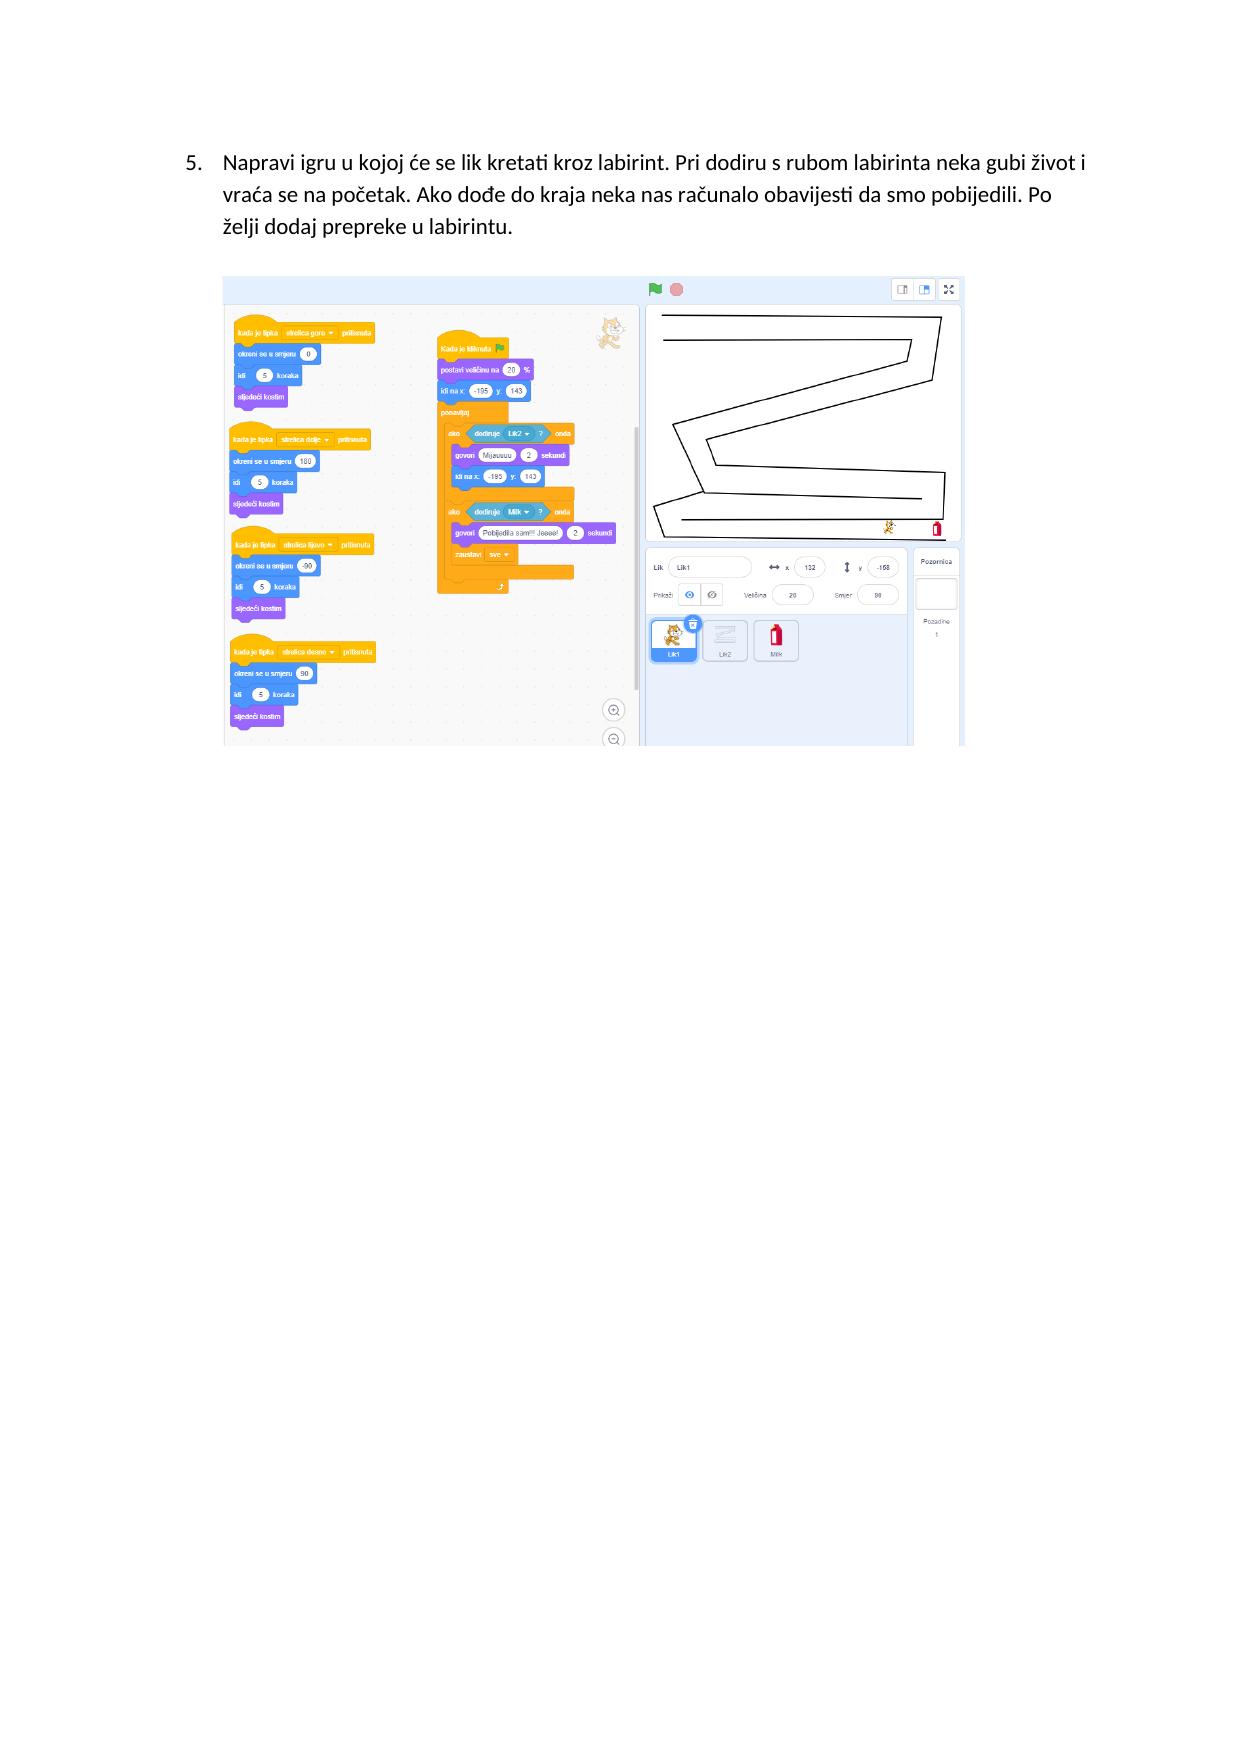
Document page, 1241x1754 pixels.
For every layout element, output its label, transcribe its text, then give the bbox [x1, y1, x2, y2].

picture [222, 276, 965, 746]
